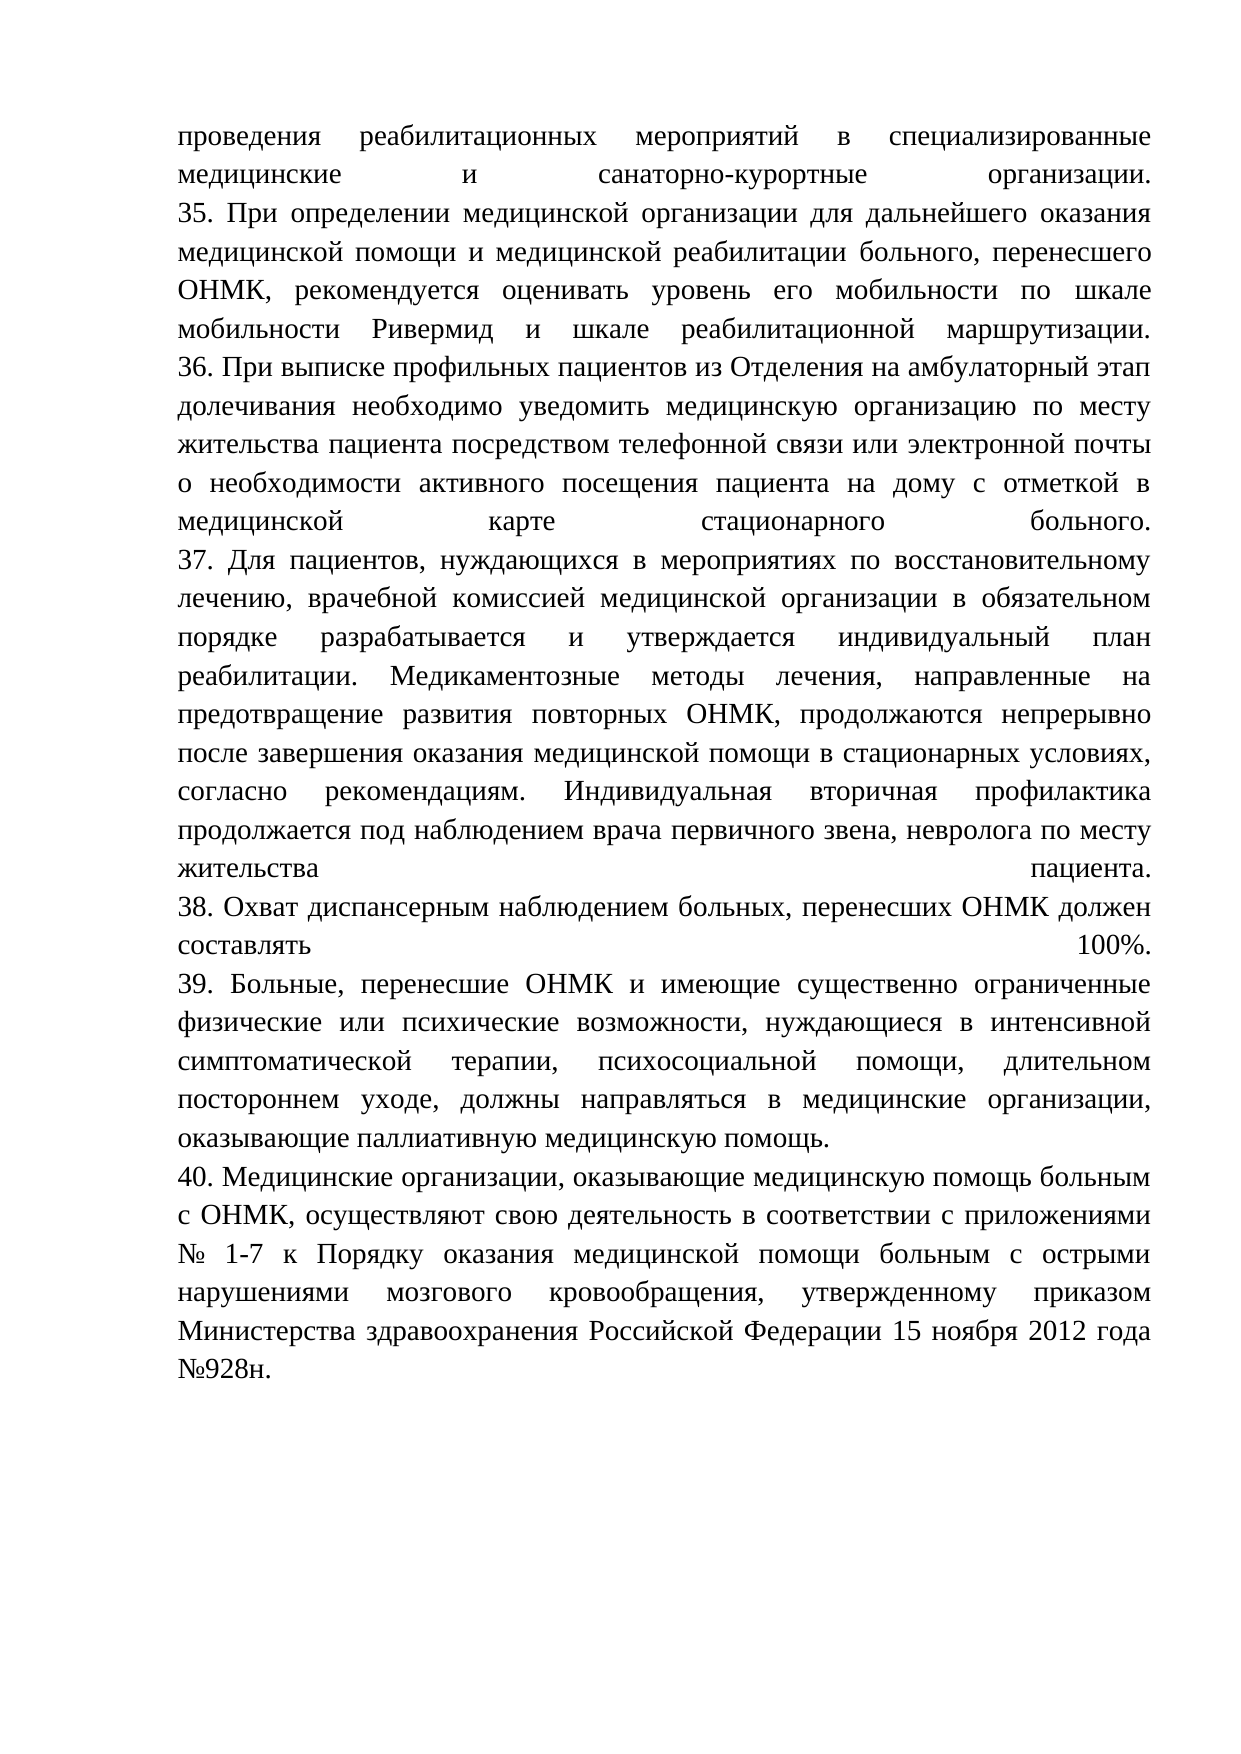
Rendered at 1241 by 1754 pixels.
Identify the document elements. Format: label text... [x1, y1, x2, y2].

text 40. Медицинские организации, оказывающие медицинскую помощь больным с ОНМК, осуществляют свою деятельность в соответствии с приложениями № 1-7 к Порядку оказания медицинской помощи больным с острыми нарушениями мозгового кровообращения, утвержденному приказом Министерства здравоохранения Российской Федерации 15 ноября 2012 года №928н. [177, 1159, 1152, 1385]
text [177, 118, 1152, 1154]
